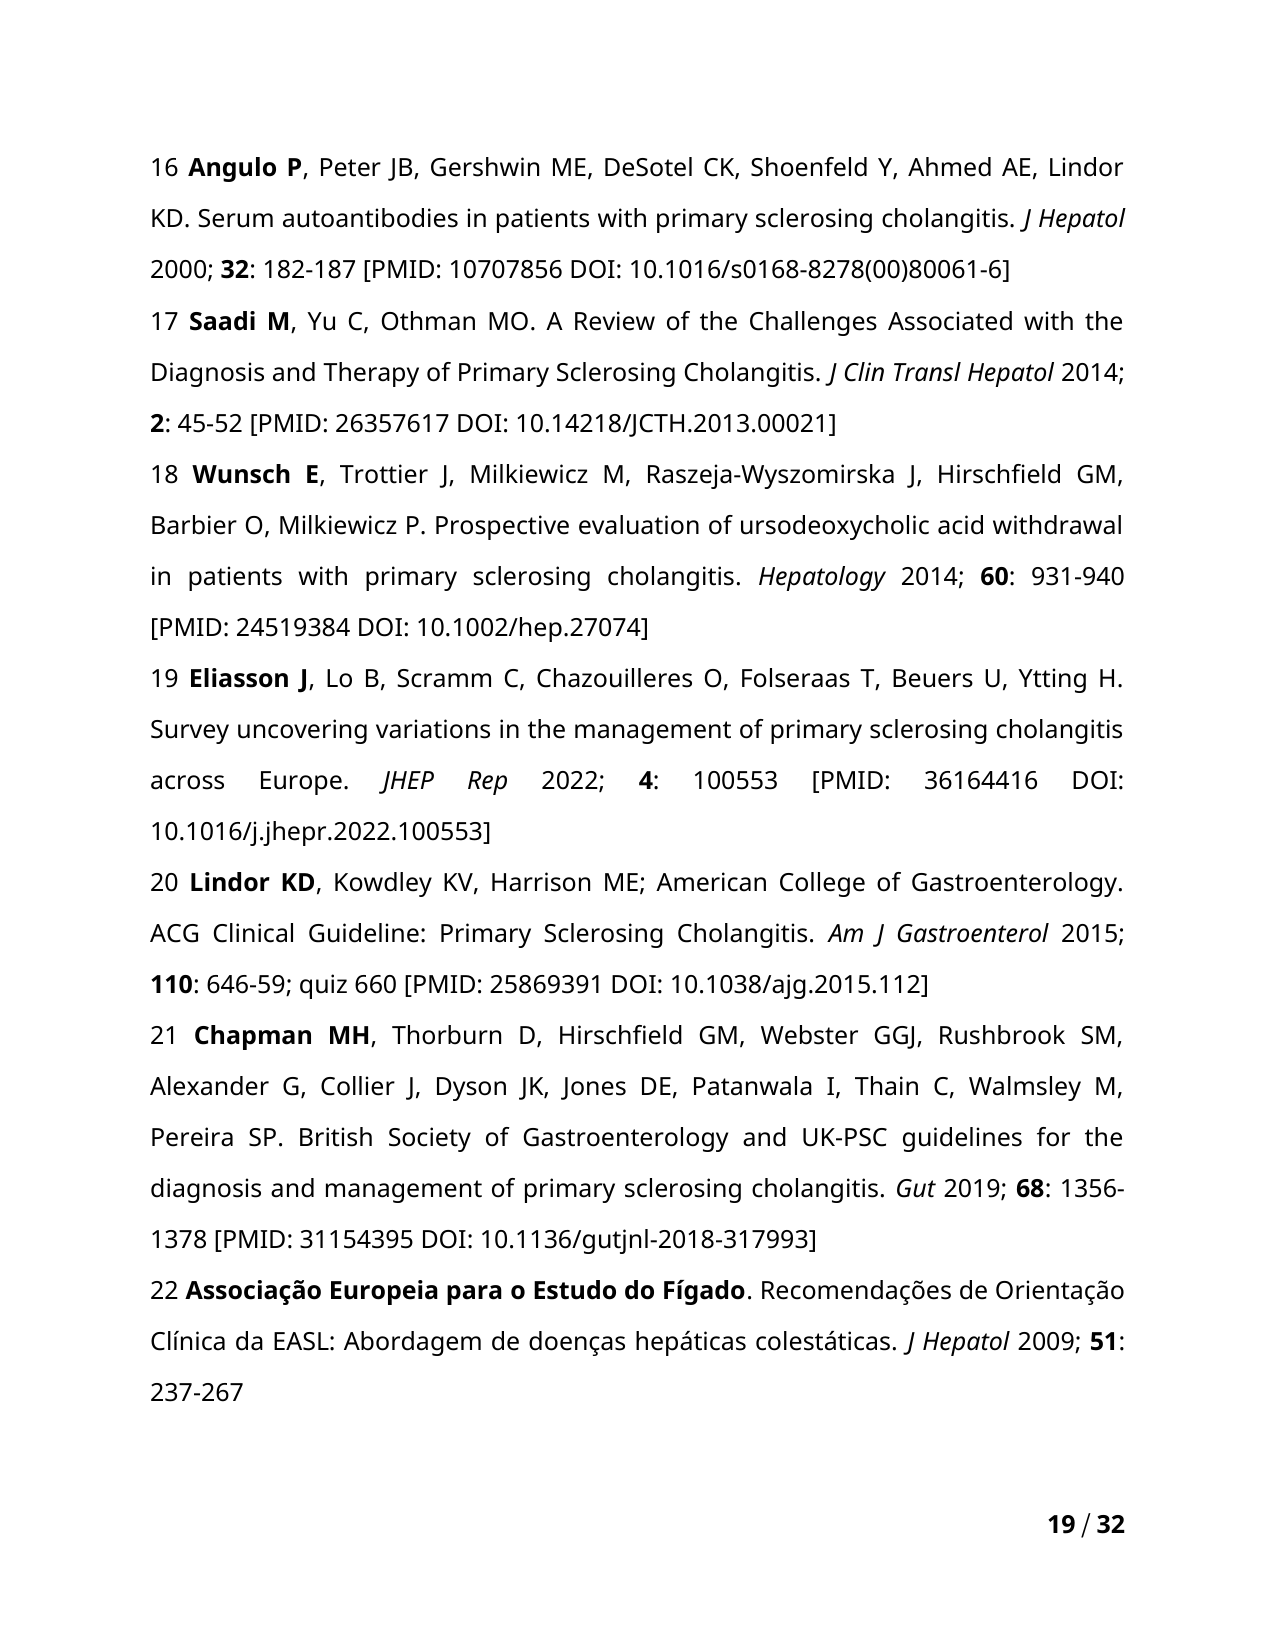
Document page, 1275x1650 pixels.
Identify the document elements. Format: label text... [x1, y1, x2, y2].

text 22 Associação Europeia para o Estudo do Fígado. Recomendações de Orientação Clínica da EASL: Abordagem de doenças hepáticas colestáticas. J Hepatol 2009; 51: 237-267 [150, 1273, 1125, 1409]
text 19 Eliasson J, Lo B, Scramm C, Chazouilleres O, Folseraas T, Beuers U, Ytting H. Survey uncovering variations in the management of primary sclerosing cholangitis across Europe. JHEP Rep 2022; 4: 100553 [PMID: 36164416 DOI: 10.1016/j.jhepr.2022.100553] [150, 660, 1125, 848]
text 20 Lindor KD, Kowdley KV, Harrison ME; American College of Gastroenterology. ACG Clinical Guideline: Primary Sclerosing Cholangitis. Am J Gastroenterol 2015; 110: 646-59; quiz 660 [PMID: 25869391 DOI: 10.1038/ajg.2015.112] [150, 864, 1125, 1001]
text 17 Saadi M, Yu C, Othman MO. A Review of the Challenges Associated with the Diagnosis and Therapy of Primary Sclerosing Cholangitis. J Clin Transl Hepatol 2014; 2: 45-52 [PMID: 26357617 DOI: 10.14218/JCTH.2013.00021] [150, 303, 1125, 439]
text 21 Chapman MH, Thorburn D, Hirschfield GM, Webster GGJ, Rushbrook SM, Alexander G, Collier J, Dyson JK, Jones DE, Patanwala I, Thain C, Walmsley M, Pereira SP. British Society of Gastroenterology and UK-PSC guidelines for the diagnosis and management of primary sclerosing cholangitis. Gut 2019; 68: 1356-1378 [PMID: 31154395 DOI: 10.1136/gutjnl-2018-317993] [150, 1018, 1125, 1256]
text 16 Angulo P, Peter JB, Gershwin ME, DeSotel CK, Shoenfeld Y, Ahmed AE, Lindor KD. Serum autoantibodies in patients with primary sclerosing cholangitis. J Hepatol 2000; 32: 182-187 [PMID: 10707856 DOI: 10.1016/s0168-8278(00)80061-6] [150, 150, 1125, 286]
text 18 Wunsch E, Trottier J, Milkiewicz M, Raszeja-Wyszomirska J, Hirschfield GM, Barbier O, Milkiewicz P. Prospective evaluation of ursodeoxycholic acid withdrawal in patients with primary sclerosing cholangitis. Hepatology 2014; 60: 931-940 [PMID: 24519384 DOI: 10.1002/hep.27074] [150, 456, 1125, 643]
